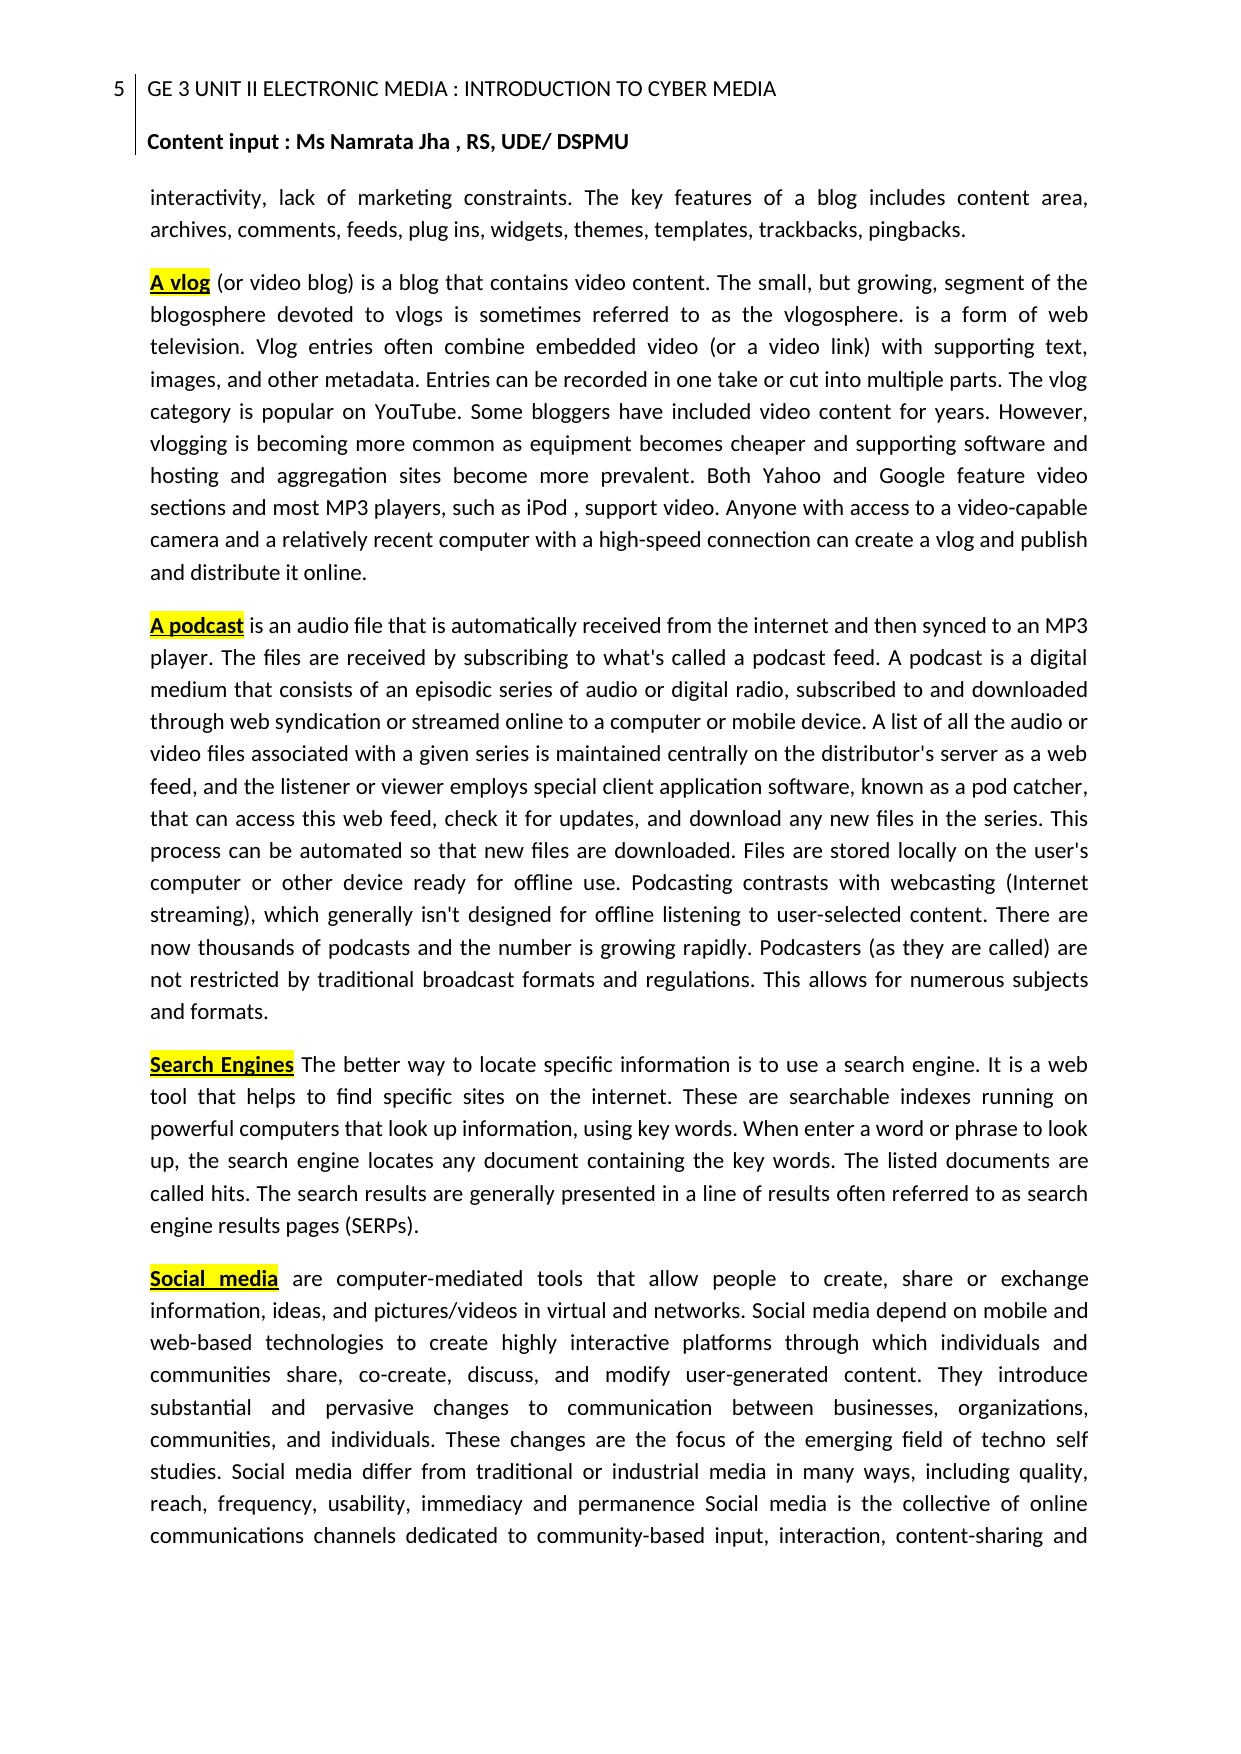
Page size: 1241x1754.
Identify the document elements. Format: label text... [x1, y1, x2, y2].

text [150, 183, 1090, 243]
text A vlog (or video blog) is a blog that contains video content. The small, but growing, segment of the blogosphere devoted to vlogs is sometimes referred to as the vlogosphere. is a form of web television. Vlog entries often combine embedded video (or a video link) with supporting text, images, and other metadata. Entries can be recorded in one take or cut into multiple parts. The vlog category is popular on YouTube. Some bloggers have included video content for years. However, vlogging is becoming more common as equipment becomes cheaper and supporting software and hosting and aggregation sites become more prevalent. Both Yahoo and Google feature video sections and most MP3 players, such as iPod , support video. Anyone with access to a video-capable camera and a relatively recent computer with a high-speed connection can create a vlog and publish and distribute it online. [150, 268, 1090, 586]
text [150, 1264, 1090, 1549]
text Search Engines The better way to locate specific information is to use a search engine. It is a web tool that helps to find specific sites on the internet. These are searchable indexes running on powerful computers that look up information, using key words. When enter a word or phrase to look up, the search engine locates any document containing the key words. The listed documents are called hits. The search results are generally presented in a line of results often referred to as search engine results pages (SERPs). [150, 1050, 1090, 1239]
text A podcast is an audio file that is automatically received from the internet and then synced to an MP3 player. The files are received by subscribing to what's called a podcast feed. A podcast is a digital medium that consists of an episodic series of audio or digital radio, subscribed to and downloaded through web syndication or streamed online to a computer or mobile device. A list of all the audio or video files associated with a given series is maintained centrally on the distributor's server as a web feed, and the listener or viewer employs special client application software, known as a pod catcher, that can access this web feed, check it for updates, and download any new files in the series. This process can be automated so that new files are downloaded. Files are stored locally on the user's computer or other device ready for offline use. Podcasting contrasts with webcasting (Internet streaming), which generally isn't designed for offline listening to user-selected content. There are now thousands of podcasts and the number is growing rapidly. Podcasters (as they are called) are not restricted by traditional broadcast formats and regulations. This allows for numerous subjects and formats. [150, 611, 1090, 1025]
